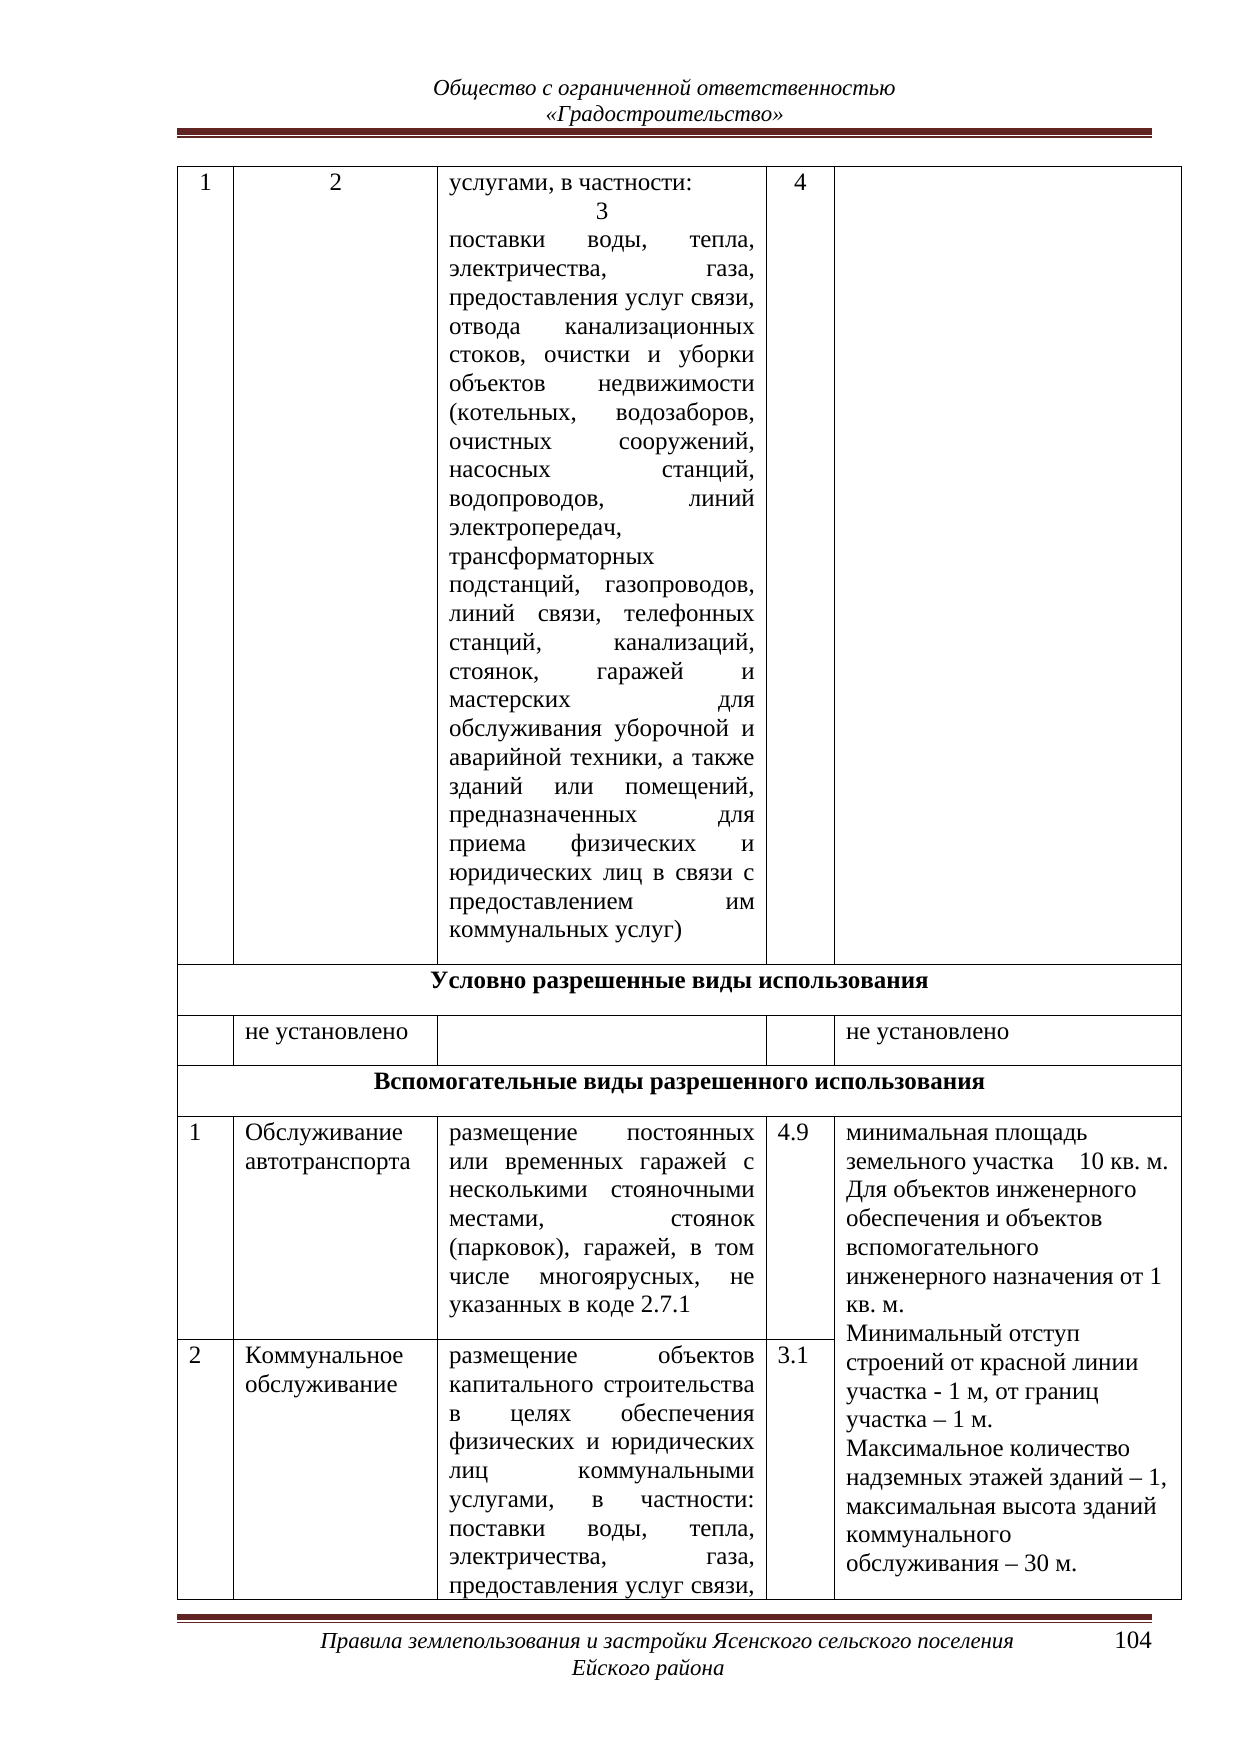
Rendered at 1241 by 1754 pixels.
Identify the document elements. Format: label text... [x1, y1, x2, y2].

table_cell [438, 1016, 766, 1065]
table_cell не установлено [234, 1016, 437, 1065]
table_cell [438, 167, 766, 964]
table_cell Условно разрешенные виды использования [178, 965, 1181, 1015]
table_cell 3.1 4 [767, 1340, 834, 1599]
table_cell 1 [178, 1117, 233, 1339]
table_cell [234, 167, 437, 964]
table_cell Обслуживание автотранспорта [234, 1117, 437, 1339]
table_cell 3.1 4 [767, 167, 834, 964]
table_cell 4.9 [767, 1117, 834, 1339]
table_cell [438, 1340, 766, 1599]
table_cell не установлено [835, 1016, 1181, 1065]
table_cell размещение постоянных или временных гаражей с несколькими стояночными местами, стоянок (парковок), гаражей, в том числе многоярусных, не указанных в коде 2.7.1 [438, 1117, 766, 1339]
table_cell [234, 1340, 437, 1599]
table_cell 2 1 [178, 1340, 233, 1599]
table_cell минимальная площадь земельного участка 10 кв. м. Для объектов инженерного обеспечения и объектов вспомогательного инженерного назначения от 1 кв. м. Минимальный отступ строений от красной линии участка - 1 м, от границ участка – 1 м. Максимальное количество надземных этажей зданий – 1, максимальная высота зданий коммунального обслуживания – 30 м. Максимальный процент застройки участка – 10% 5 [835, 1117, 1181, 1599]
table_cell [178, 1016, 233, 1065]
table_cell 4 1 [178, 167, 233, 964]
table_cell [767, 1016, 834, 1065]
table_cell Вспомогательные виды разрешенного использования [178, 1066, 1181, 1116]
